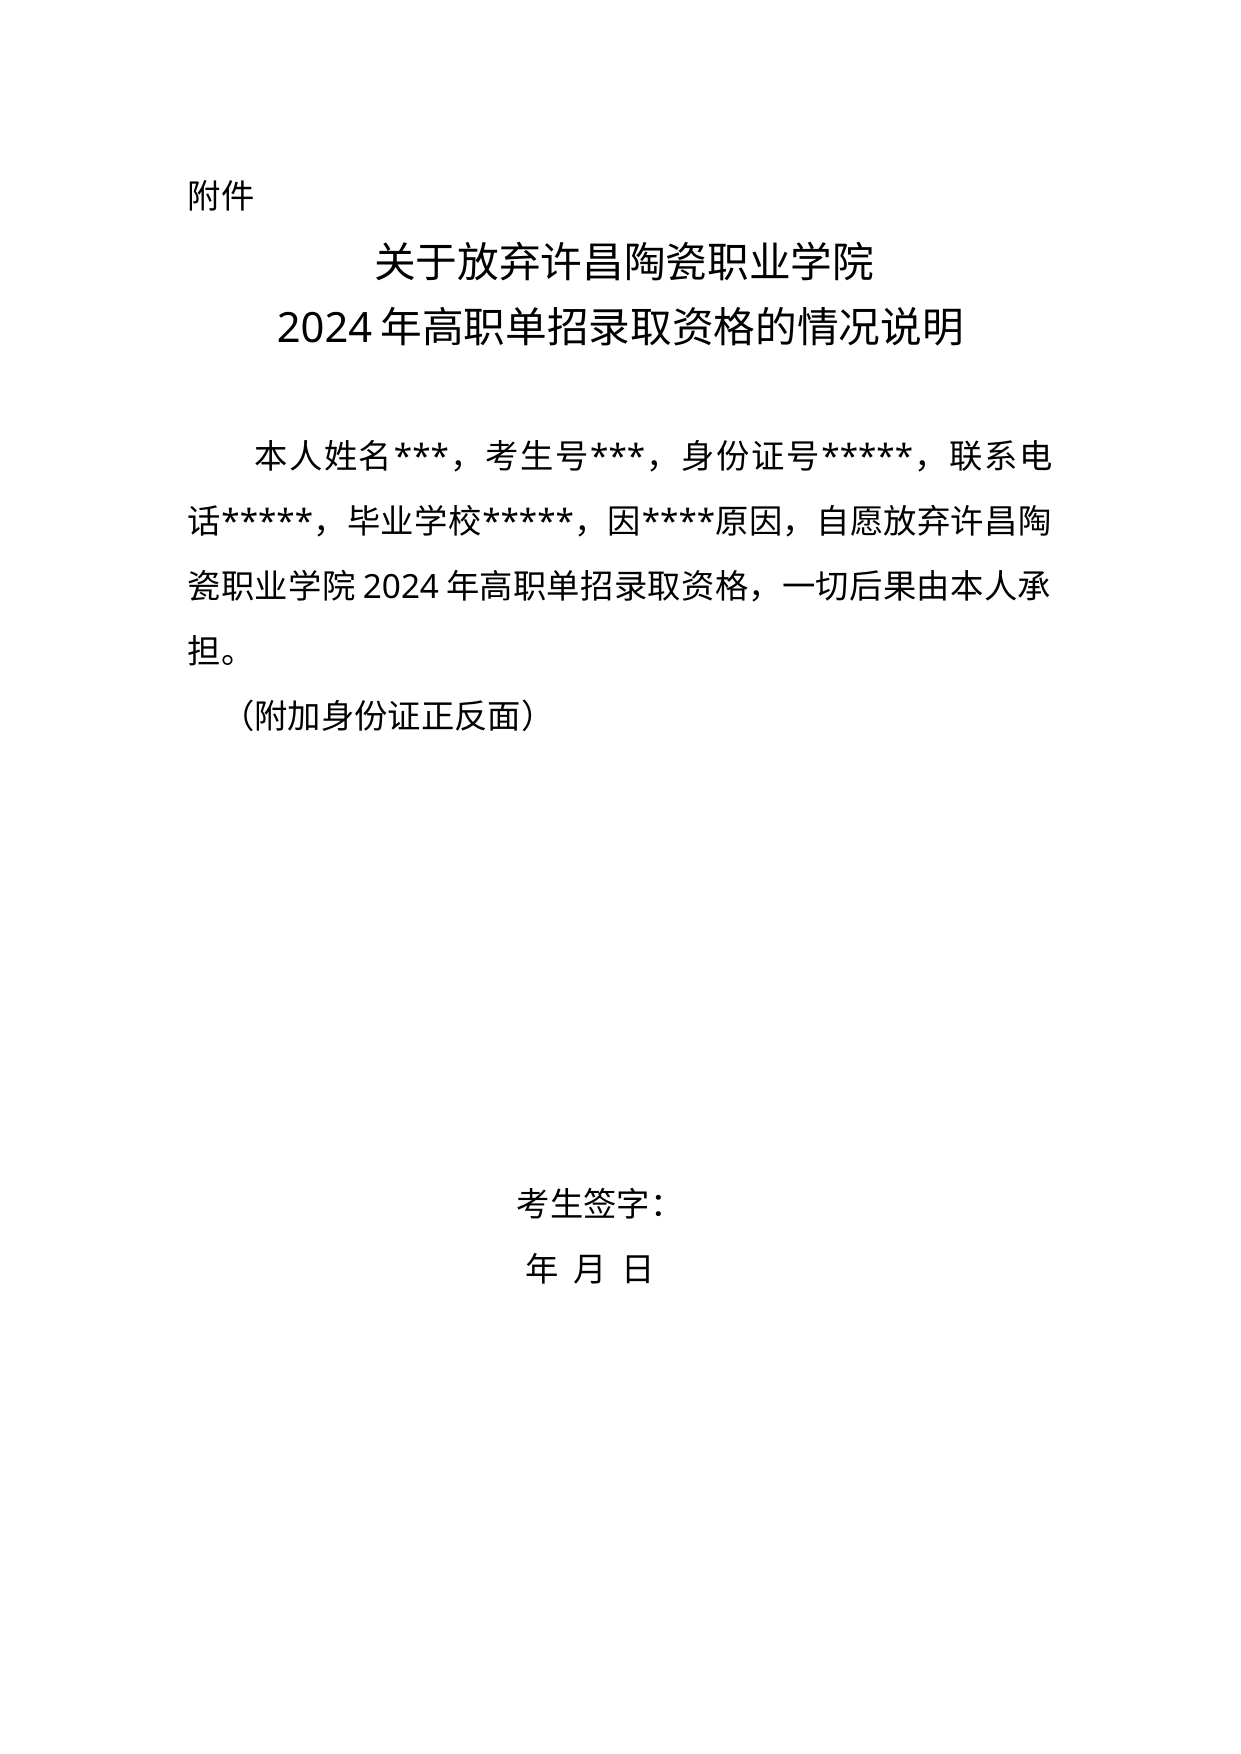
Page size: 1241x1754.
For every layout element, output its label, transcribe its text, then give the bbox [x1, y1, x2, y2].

text 年 月 日 [187, 1234, 1053, 1299]
text 本人姓名***，考生号***，身份证号*****，联系电话*****，毕业学校*****，因****原因，自愿放弃许昌陶瓷职业学院2024年高职单招录取资格，一切后果由本人承担。 [187, 422, 1053, 682]
text 考生签字： [187, 1169, 1053, 1234]
text 2024年高职单招录取资格的情况说明 [187, 292, 1053, 357]
text （附加身份证正反面） [187, 682, 1053, 747]
text 附件 [187, 162, 1053, 227]
text 关于放弃许昌陶瓷职业学院 [187, 227, 1053, 292]
